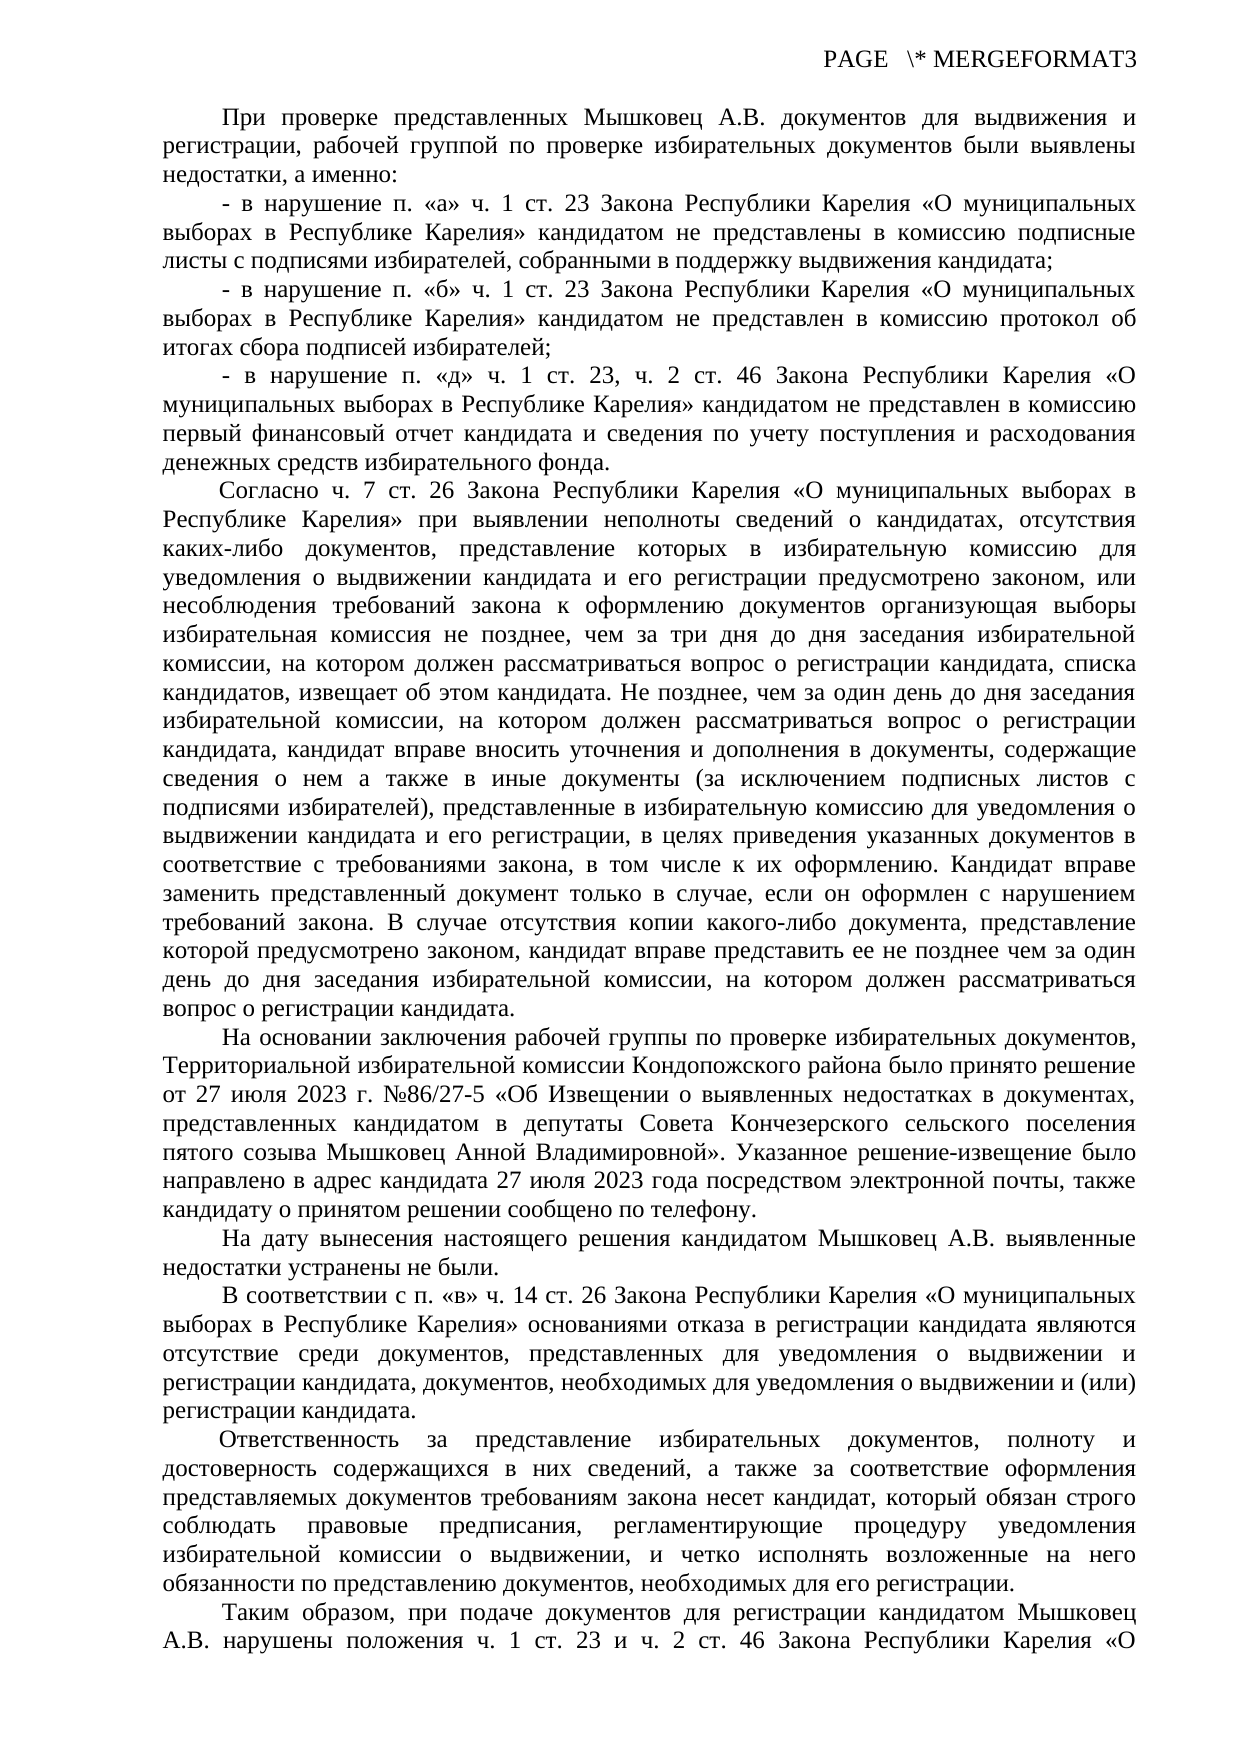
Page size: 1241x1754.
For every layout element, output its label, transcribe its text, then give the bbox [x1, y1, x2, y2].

text - в нарушение п. «д» ч. 1 ст. 23, ч. 2 ст. 46 Закона Республики Карелия «О муниципальных выборах в Республике Карелия» кандидатом не представлен в комиссию первый финансовый отчет кандидата и сведения по учету поступления и расходования денежных средств избирательного фонда. [162, 361, 1137, 476]
text При проверке представленных Мышковец А.В. документов для выдвижения и регистрации, рабочей группой по проверке избирательных документов были выявлены недостатки, а именно: [162, 102, 1137, 188]
text Ответственность за представление избирательных документов, полноту и достоверность содержащихся в них сведений, а также за соответствие оформления представляемых документов требованиям закона несет кандидат, который обязан строго соблюдать правовые предписания, регламентирующие процедуру уведомления избирательной комиссии о выдвижении, и четко исполнять возложенные на него обязанности по представлению документов, необходимых для его регистрации. [162, 1424, 1137, 1597]
text На основании заключения рабочей группы по проверке избирательных документов, Территориальной избирательной комиссии Кондопожского района было принято решение от 27 июля 2023 г. №86/27-5 «Об Извещении о выявленных недостатках в документах, представленных кандидатом в депутаты Совета Кончезерского сельского поселения пятого созыва Мышковец Анной Владимировной». Указанное решение-извещение было направлено в адрес кандидата 27 июля 2023 года посредством электронной почты, также кандидату о принятом решении сообщено по телефону. [162, 1022, 1137, 1223]
text - в нарушение п. «б» ч. 1 ст. 23 Закона Республики Карелия «О муниципальных выборах в Республике Карелия» кандидатом не представлен в комиссию протокол об итогах сбора подписей избирателей; [162, 274, 1137, 361]
text В соответствии с п. «в» ч. 14 ст. 26 Закона Республики Карелия «О муниципальных выборах в Республике Карелия» основаниями отказа в регистрации кандидата являются отсутствие среди документов, представленных для уведомления о выдвижении и регистрации кандидата, документов, необходимых для уведомления о выдвижении и (или) регистрации кандидата. [162, 1281, 1137, 1424]
text Согласно ч. 7 ст. 26 Закона Республики Карелия «О муниципальных выборах в Республике Карелия» при выявлении неполноты сведений о кандидатах, отсутствия каких-либо документов, представление которых в избирательную комиссию для уведомления о выдвижении кандидата и его регистрации предусмотрено законом, или несоблюдения требований закона к оформлению документов организующая выборы избирательная комиссия не позднее, чем за три дня до дня заседания избирательной комиссии, на котором должен рассматриваться вопрос о регистрации кандидата, списка кандидатов, извещает об этом кандидата. Не позднее, чем за один день до дня заседания избирательной комиссии, на котором должен рассматриваться вопрос о регистрации кандидата, кандидат вправе вносить уточнения и дополнения в документы, содержащие сведения о нем а также в иные документы (за исключением подписных листов с подписями избирателей), представленные в избирательную комиссию для уведомления о выдвижении кандидата и его регистрации, в целях приведения указанных документов в соответствие с требованиями закона, в том числе к их оформлению. Кандидат вправе заменить представленный документ только в случае, если он оформлен с нарушением требований закона. В случае отсутствия копии какого-либо документа, представление которой предусмотрено законом, кандидат вправе представить ее не позднее чем за один день до дня заседания избирательной комиссии, на котором должен рассматриваться вопрос о регистрации кандидата. [162, 476, 1137, 1022]
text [162, 1597, 1137, 1654]
text - в нарушение п. «а» ч. 1 ст. 23 Закона Республики Карелия «О муниципальных выборах в Республике Карелия» кандидатом не представлены в комиссию подписные листы с подписями избирателей, собранными в поддержку выдвижения кандидата; [162, 188, 1137, 274]
text На дату вынесения настоящего решения кандидатом Мышковец А.В. выявленные недостатки устранены не были. [162, 1223, 1137, 1281]
